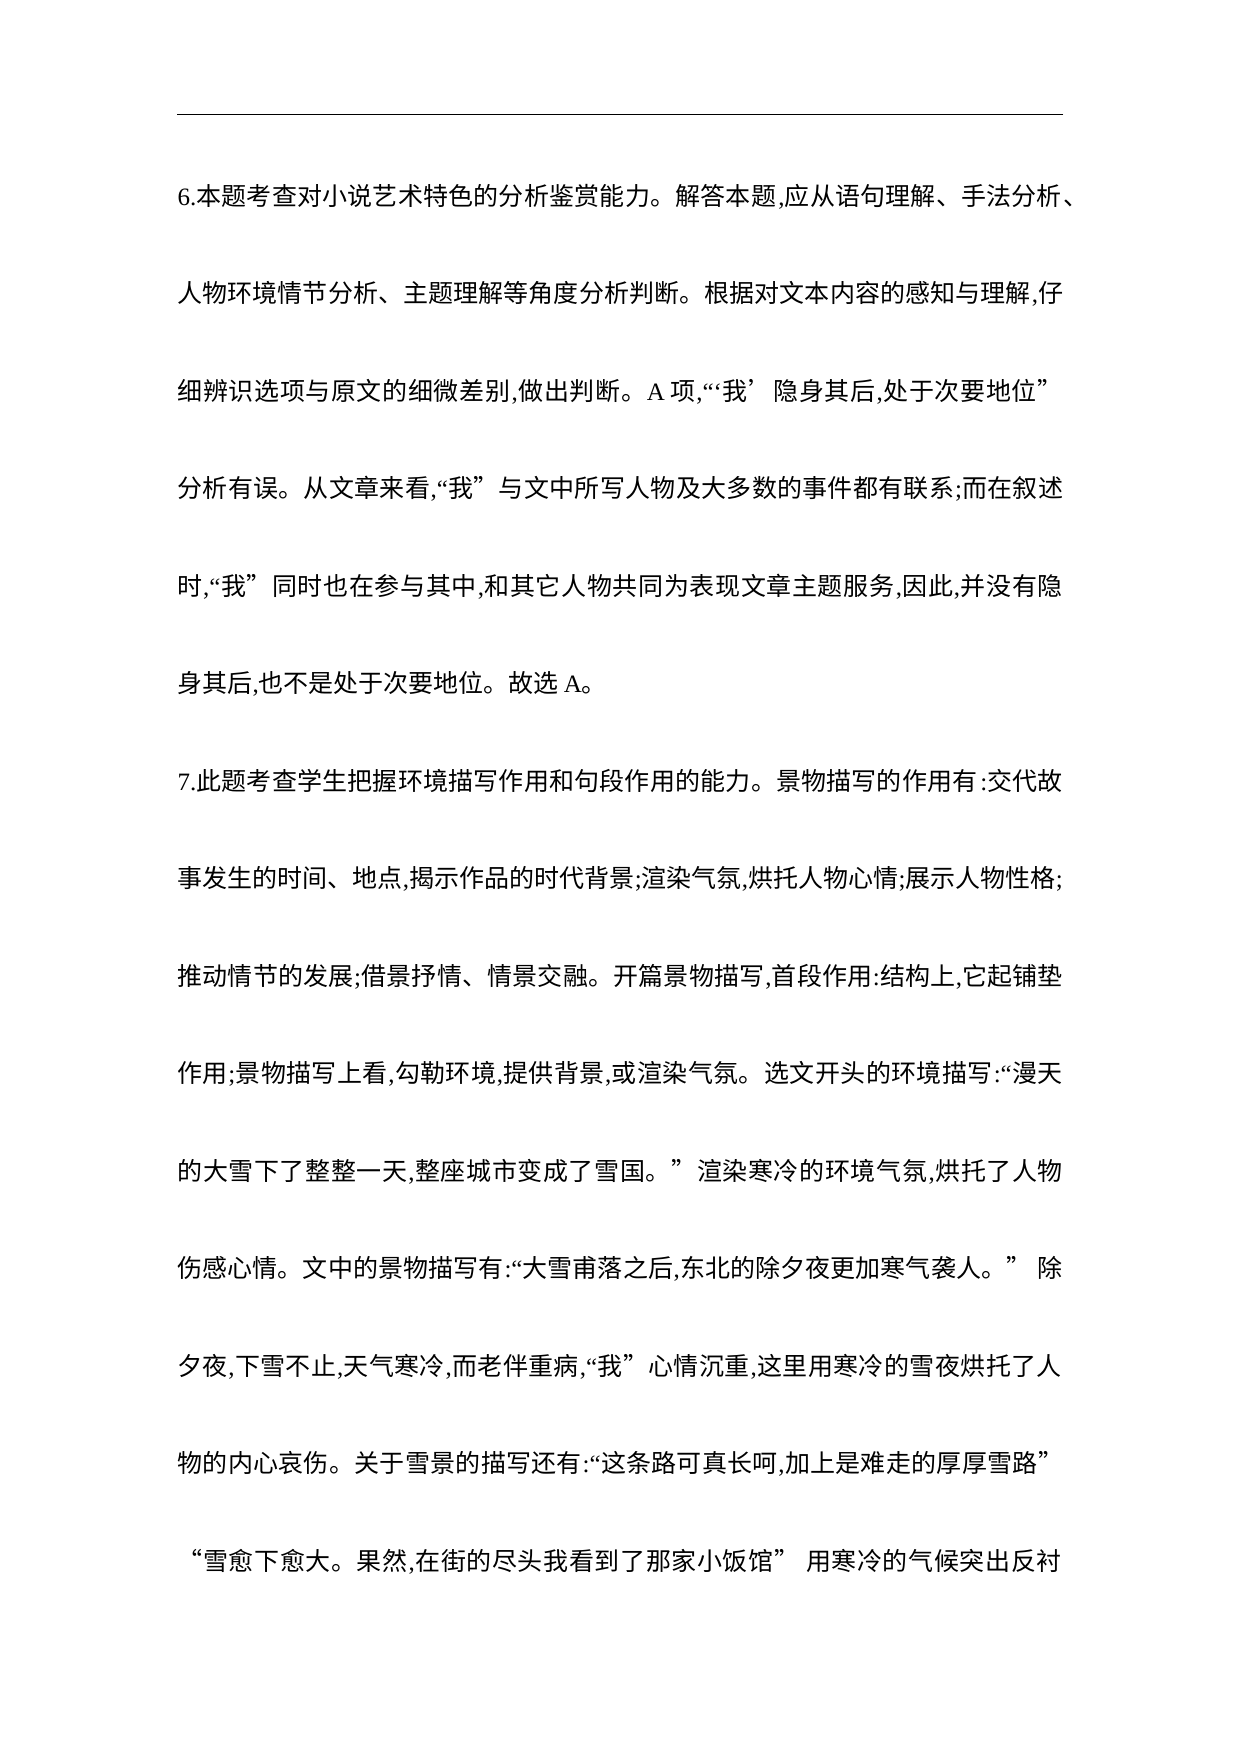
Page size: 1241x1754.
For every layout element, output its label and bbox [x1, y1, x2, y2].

text [177, 162, 1063, 1592]
